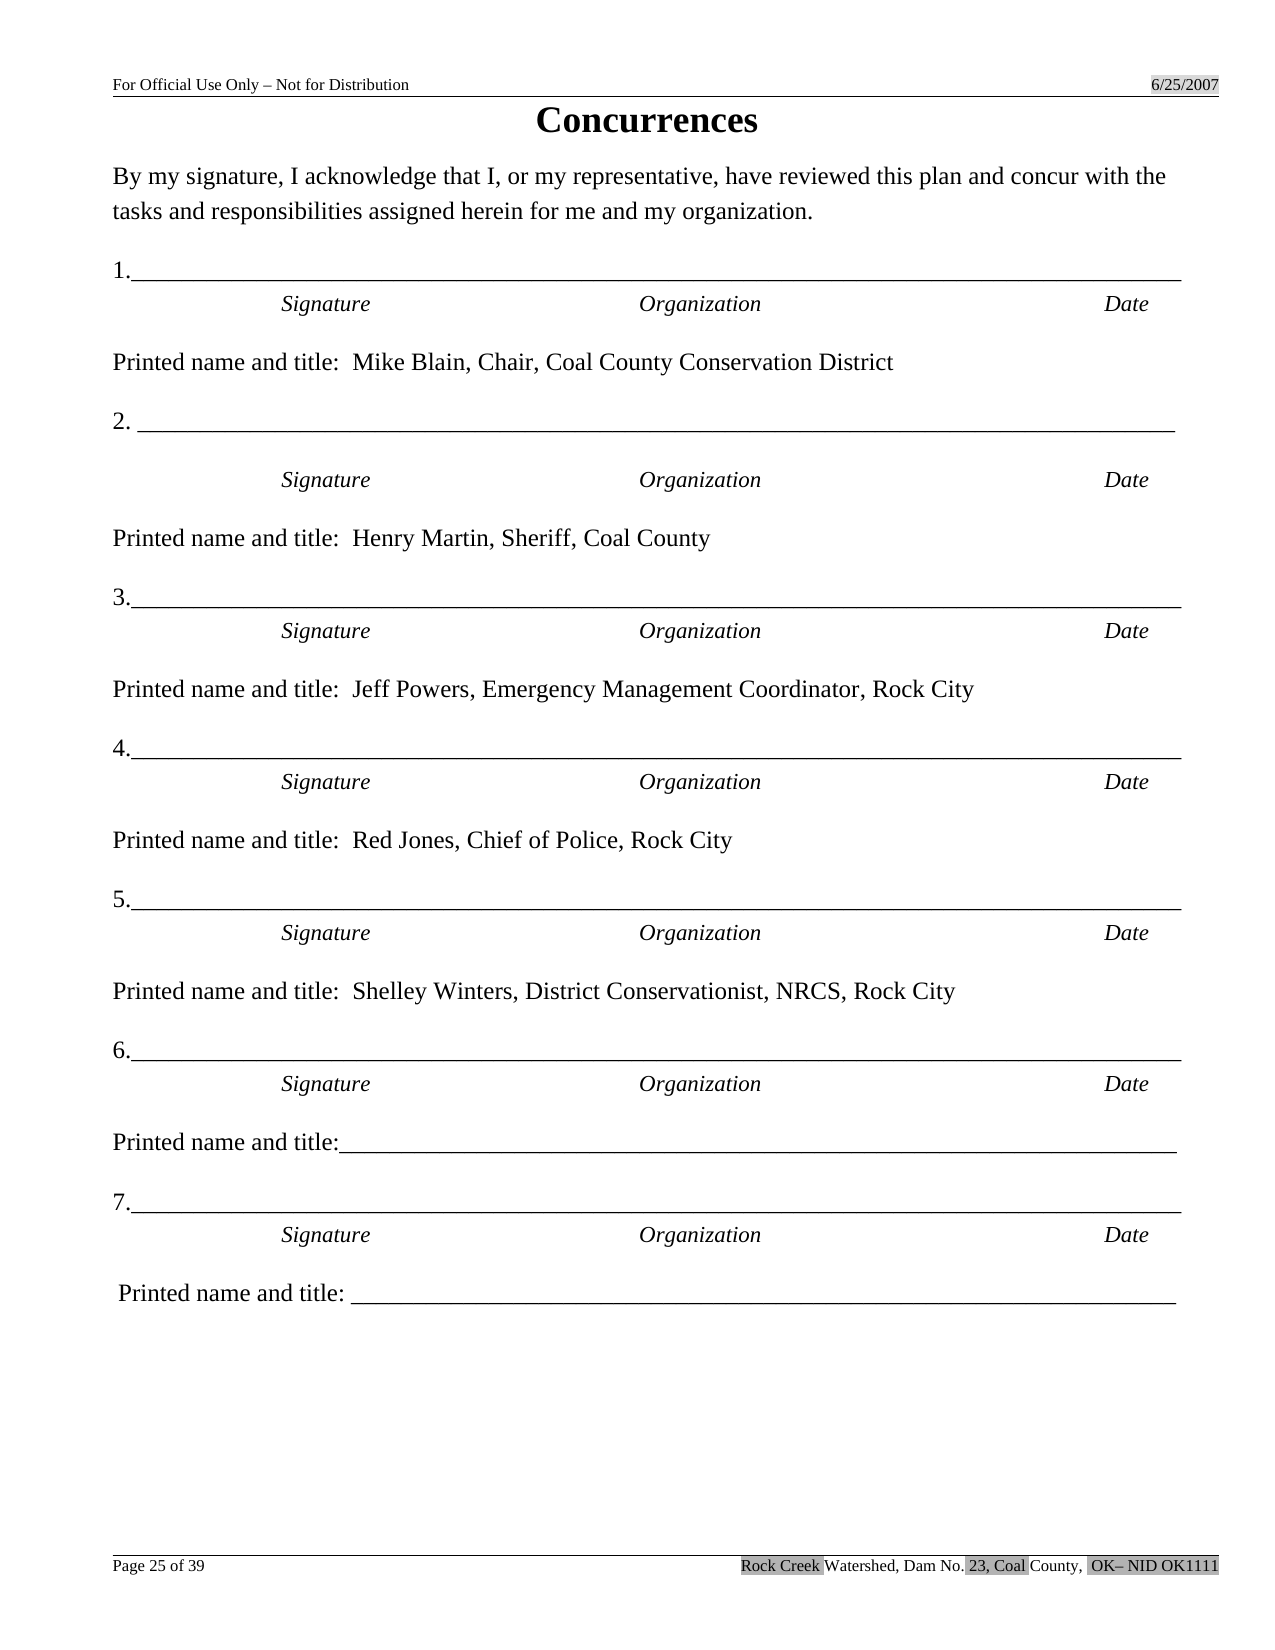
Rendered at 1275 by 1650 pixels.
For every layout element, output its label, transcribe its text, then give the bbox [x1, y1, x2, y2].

text Printed name and title: Shelley Winters, District Conservationist, NRCS, Rock City [112, 976, 1181, 1005]
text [112, 1278, 1181, 1307]
text Signature Organization Date [112, 290, 1181, 316]
text Signature Organization Date [112, 919, 1181, 945]
text 4.____________________________________________________________________________________ [112, 733, 1181, 762]
text By my signature, I acknowledge that I, or my representative, have reviewed this plan and concur with the tasks and responsibilities assigned herein for me and my organization. [112, 161, 1181, 225]
text Signature Organization Date [112, 466, 1181, 492]
text Signature Organization Date [112, 617, 1181, 643]
text Printed name and title: Mike Blain, Chair, Coal County Conservation District [112, 347, 1181, 376]
subtitle Concurrences [112, 97, 1181, 140]
text 2. ___________________________________________________________________________________ [112, 406, 1181, 435]
text Signature Organization Date [112, 1221, 1181, 1247]
text 3.____________________________________________________________________________________ [112, 582, 1181, 611]
text Signature Organization Date [112, 768, 1181, 794]
text 7.____________________________________________________________________________________ [112, 1187, 1181, 1215]
text 1.____________________________________________________________________________________ [112, 255, 1181, 284]
text Printed name and title:___________________________________________________________________ [112, 1127, 1181, 1156]
text Printed name and title: Henry Martin, Sheriff, Coal County [112, 523, 1181, 552]
text Printed name and title: Jeff Powers, Emergency Management Coordinator, Rock City [112, 674, 1181, 703]
text Printed name and title: Red Jones, Chief of Police, Rock City [112, 825, 1181, 854]
text 5.____________________________________________________________________________________ [112, 884, 1181, 913]
text 6.____________________________________________________________________________________ [112, 1036, 1181, 1064]
text Signature Organization Date [112, 1070, 1181, 1096]
